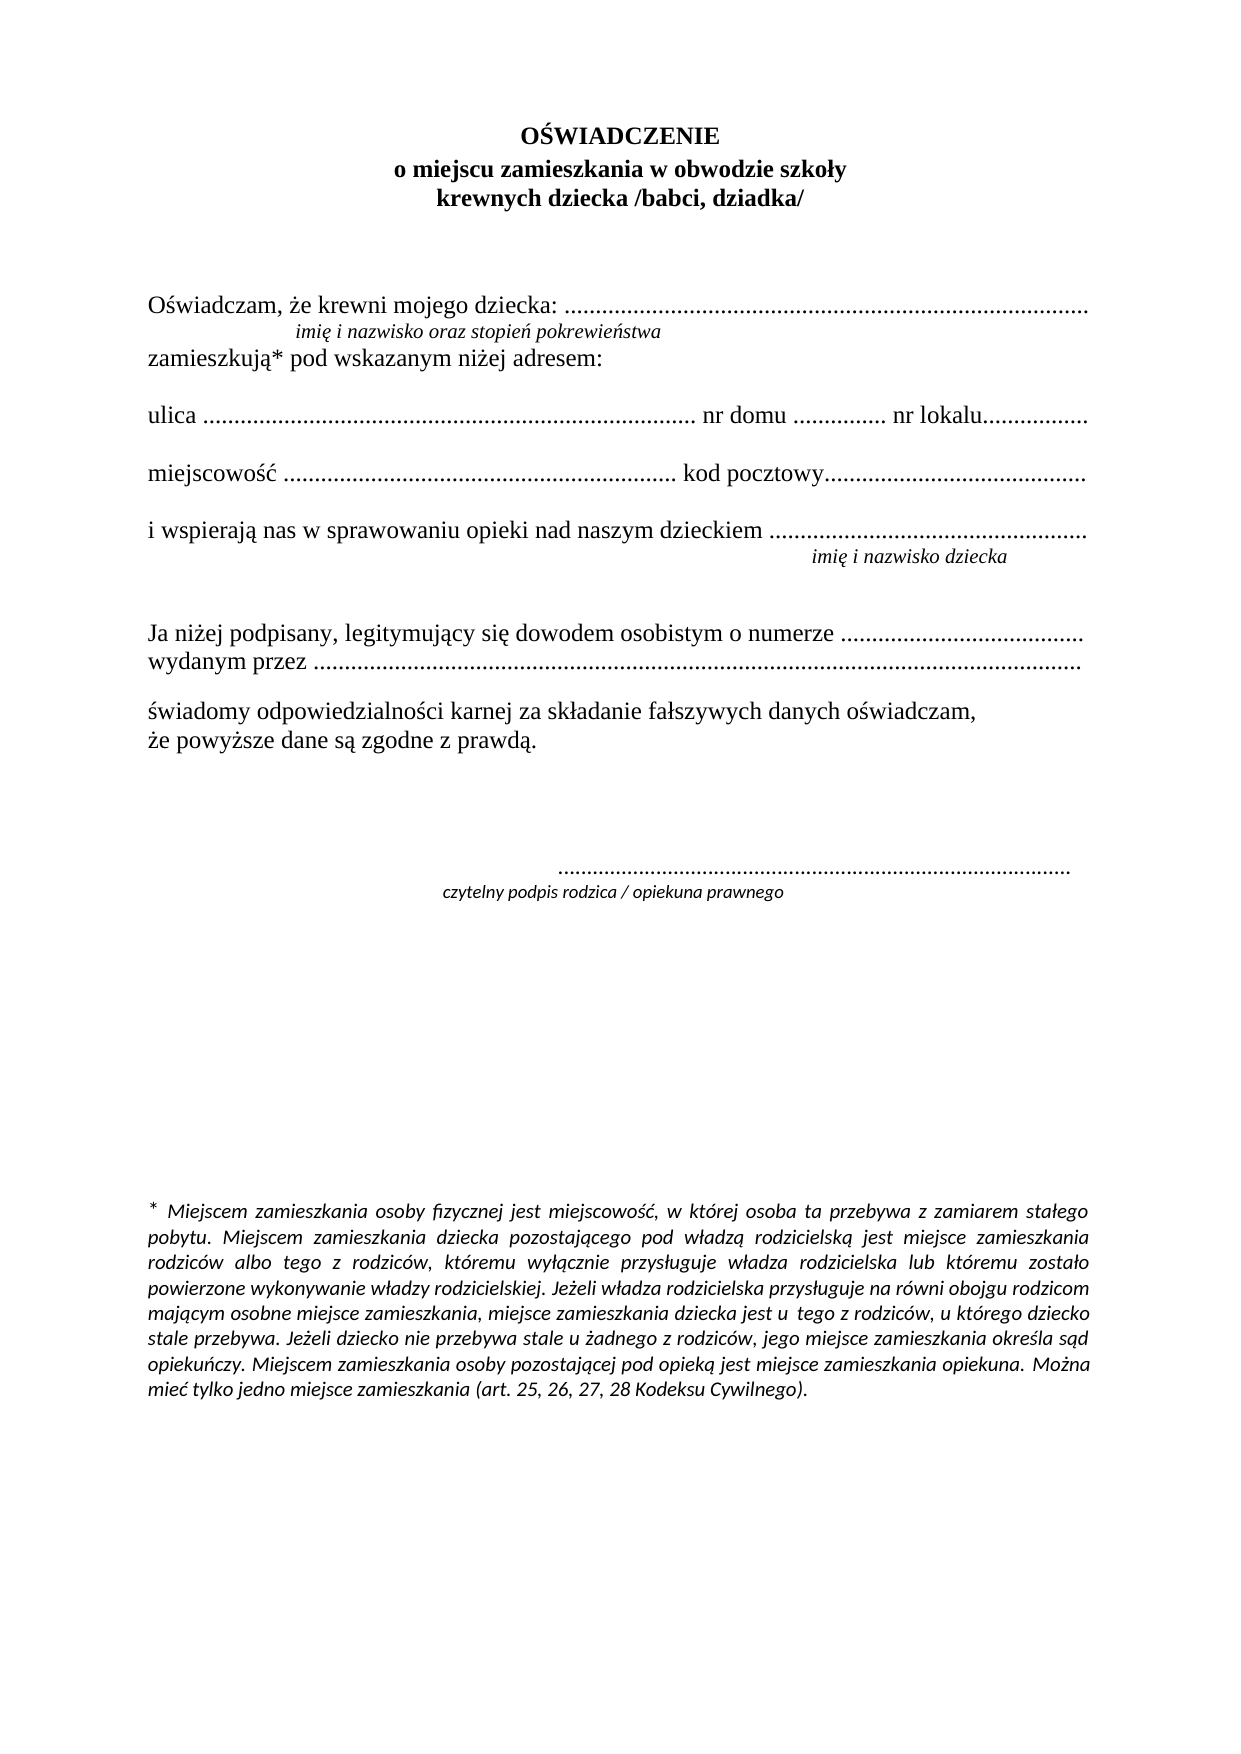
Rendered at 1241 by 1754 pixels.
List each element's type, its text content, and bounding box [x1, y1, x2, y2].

text Ja niżej podpisany, legitymujący się dowodem osobistym o numerze ....................................... wydanym przez ........................................................................................................................... [148, 618, 1093, 675]
text imię i nazwisko oraz stopień pokrewieństwa [148, 319, 1093, 343]
text świadomy odpowiedzialności karnej za składanie fałszywych danych oświadczam, [148, 696, 1093, 725]
text OŚWIADCZENIE [148, 121, 1093, 150]
text miejscowość ............................................................... kod pocztowy.......................................... [148, 458, 1093, 486]
text imię i nazwisko dziecka [738, 544, 1093, 568]
text krewnych dziecka /babci, dziadka/ [148, 183, 1093, 212]
text o miejscu zamieszkania w obwodzie szkoły [148, 154, 1093, 183]
text ulica ............................................................................... nr domu ............... nr lokalu................. [148, 400, 1093, 429]
text zamieszkują* pod wskazanym niżej adresem: [148, 343, 1093, 371]
text czytelny podpis rodzica / opiekuna prawnego [148, 880, 1093, 903]
text ......................................................................................... [148, 852, 1093, 880]
text Oświadczam, że krewni mojego dziecka: .................................................................................... [148, 290, 1093, 319]
text że powyższe dane są zgodne z prawdą. [148, 725, 1093, 753]
text i wspierają nas w sprawowaniu opieki nad naszym dzieckiem ................................................... [148, 515, 1093, 544]
text * Miejscem zamieszkania osoby fizycznej jest miejscowość, w której osoba ta przebywa z zamiarem stałego pobytu. Miejscem zamieszkania dziecka pozostającego pod władzą rodzicielską jest miejsce zamieszkania rodziców albo tego z rodziców, któremu wyłącznie przysługuje władza rodzicielska lub któremu zostało powierzone wykonywanie władzy rodzicielskiej. Jeżeli władza rodzicielska przysługuje na równi obojgu rodzicom mającym osobne miejsce zamieszkania, miejsce zamieszkania dziecka jest u tego z rodziców, u którego dziecko stale przebywa. Jeżeli dziecko nie przebywa stale u żadnego z rodziców, jego miejsce zamieszkania określa sąd opiekuńczy. Miejscem zamieszkania osoby pozostającej pod opieką jest miejsce zamieszkania opiekuna. Można mieć tylko jedno miejsce zamieszkania (art. 25, 26, 27, 28 Kodeksu Cywilnego). [148, 1196, 1093, 1402]
